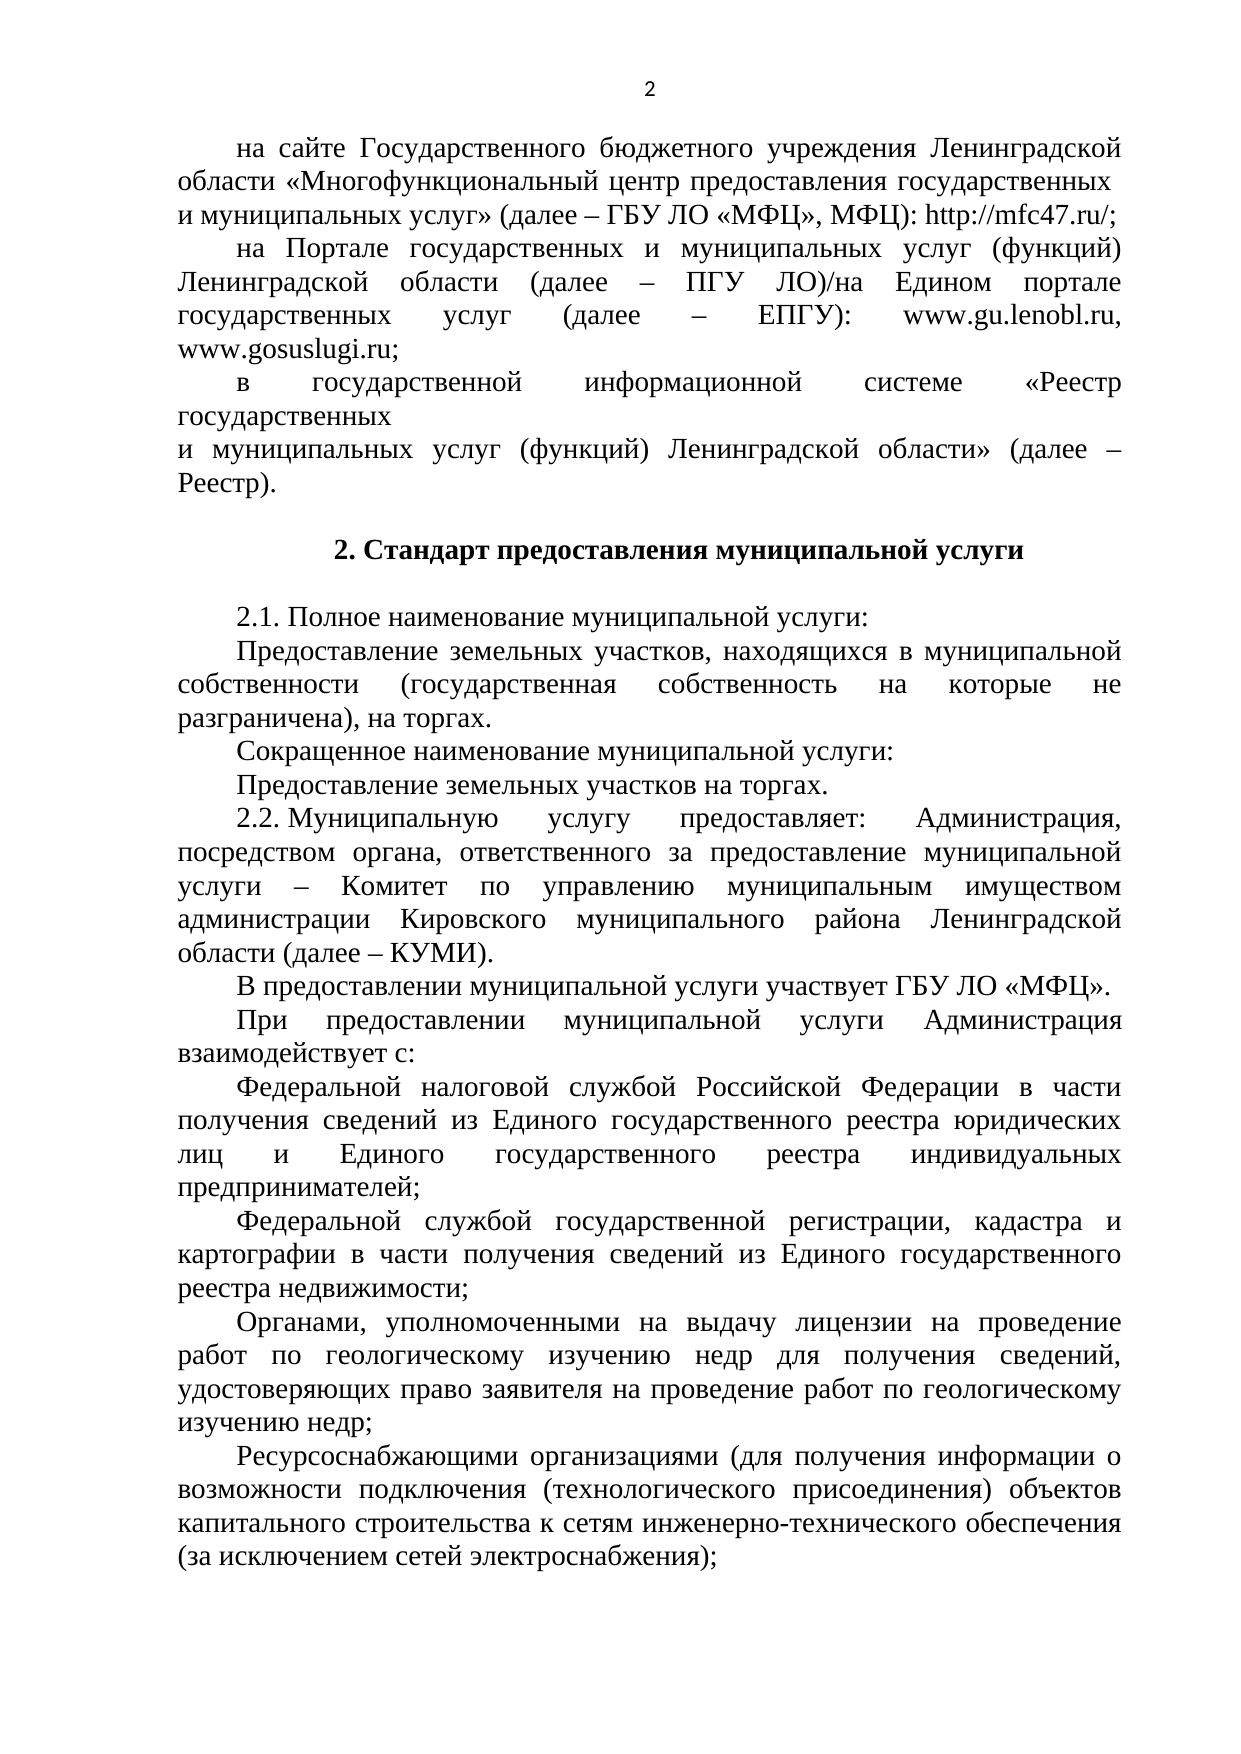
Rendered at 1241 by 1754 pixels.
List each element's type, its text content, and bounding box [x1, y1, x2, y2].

text Предоставление земельных участков, находящихся в муниципальной собственности (государственная собственность на которые не разграничена), на торгах. [177, 633, 1122, 733]
text Ресурсоснабжающими организациями (для получения информации о возможности подключения (технологического присоединения) объектов капитального строительства к сетям инженерно-технического обеспечения (за исключением сетей электроснабжения); [177, 1438, 1122, 1572]
text При предоставлении муниципальной услуги Администрация взаимодействует с: [177, 1002, 1122, 1069]
text Федеральной службой государственной регистрации, кадастра и картографии в части получения сведений из Единого государственного реестра недвижимости; [177, 1203, 1122, 1304]
text Органами, уполномоченными на выдачу лицензии на проведение работ по геологическому изучению недр для получения сведений, удостоверяющих право заявителя на проведение работ по геологическому изучению недр; [177, 1304, 1122, 1438]
text Предоставление земельных участков на торгах. [177, 767, 1122, 801]
text 2. Стандарт предоставления муниципальной услуги [177, 532, 1122, 566]
text на сайте Государственного бюджетного учреждения Ленинградской области «Многофункциональный центр предоставления государственных и муниципальных услуг» (далее – ГБУ ЛО «МФЦ», МФЦ): http://mfc47.ru/; [177, 130, 1122, 230]
text в государственной информационной системе «Реестр государственных и муниципальных услуг (функций) Ленинградской области» (далее – Реестр). [177, 364, 1122, 499]
text Федеральной налоговой службой Российской Федерации в части получения сведений из Единого государственного реестра юридических лиц и Единого государственного реестра индивидуальных предпринимателей; [177, 1069, 1122, 1203]
text 2.2. Муниципальную услугу предоставляет: Администрация, посредством органа, ответственного за предоставление муниципальной услуги – Комитет по управлению муниципальным имуществом администрации Кировского муниципального района Ленинградской области (далее – КУМИ). [177, 801, 1122, 968]
text Сокращенное наименование муниципальной услуги: [177, 733, 1122, 767]
text В предоставлении муниципальной услуги участвует ГБУ ЛО «МФЦ». [177, 968, 1122, 1002]
text 2.1. Полное наименование муниципальной услуги: [177, 599, 1122, 633]
text на Портале государственных и муниципальных услуг (функций) Ленинградской области (далее – ПГУ ЛО)/на Едином портале государственных услуг (далее – ЕПГУ): www.gu.lenobl.ru, www.gosuslugi.ru; [177, 230, 1122, 364]
